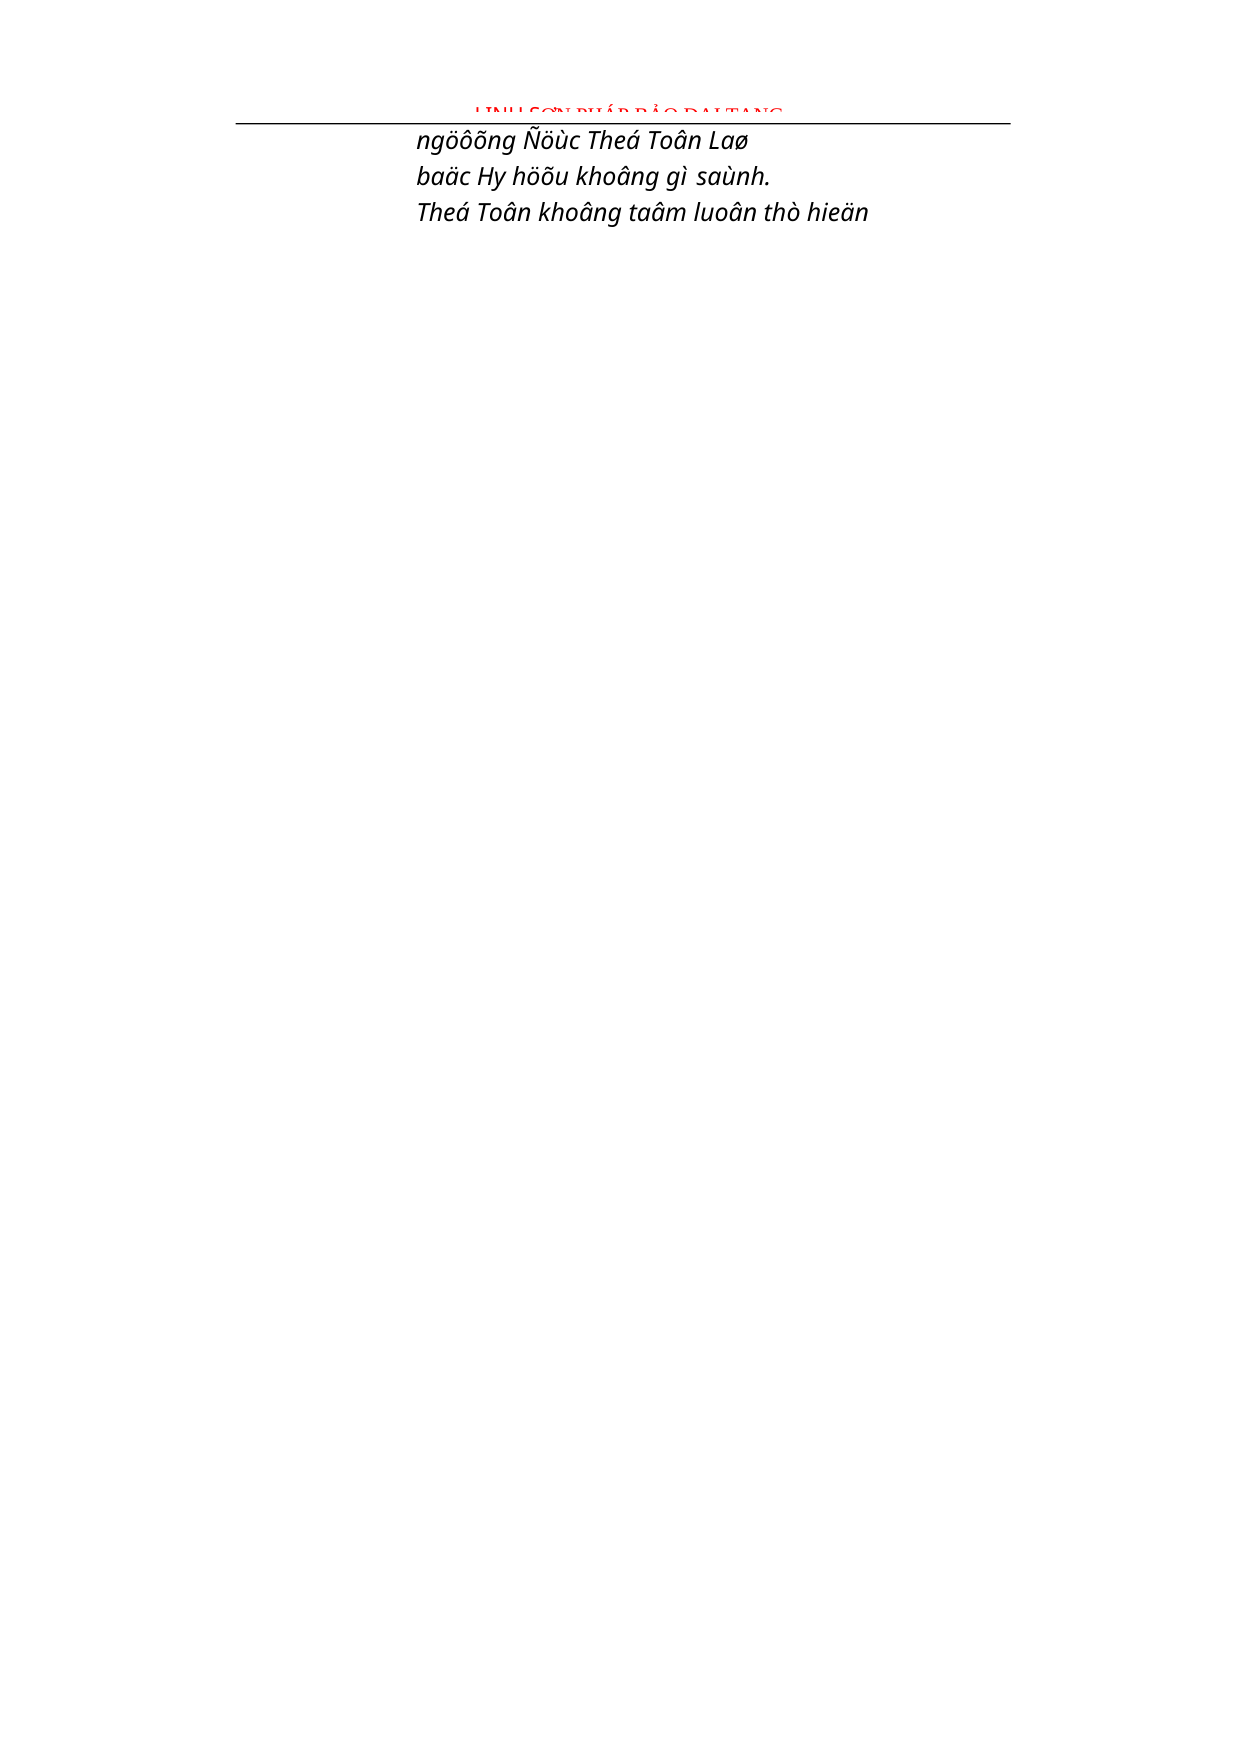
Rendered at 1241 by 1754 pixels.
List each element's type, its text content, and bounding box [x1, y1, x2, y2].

text Theá Toân khoâng taâm luoân thò hieän [416, 194, 1065, 229]
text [416, 123, 801, 193]
